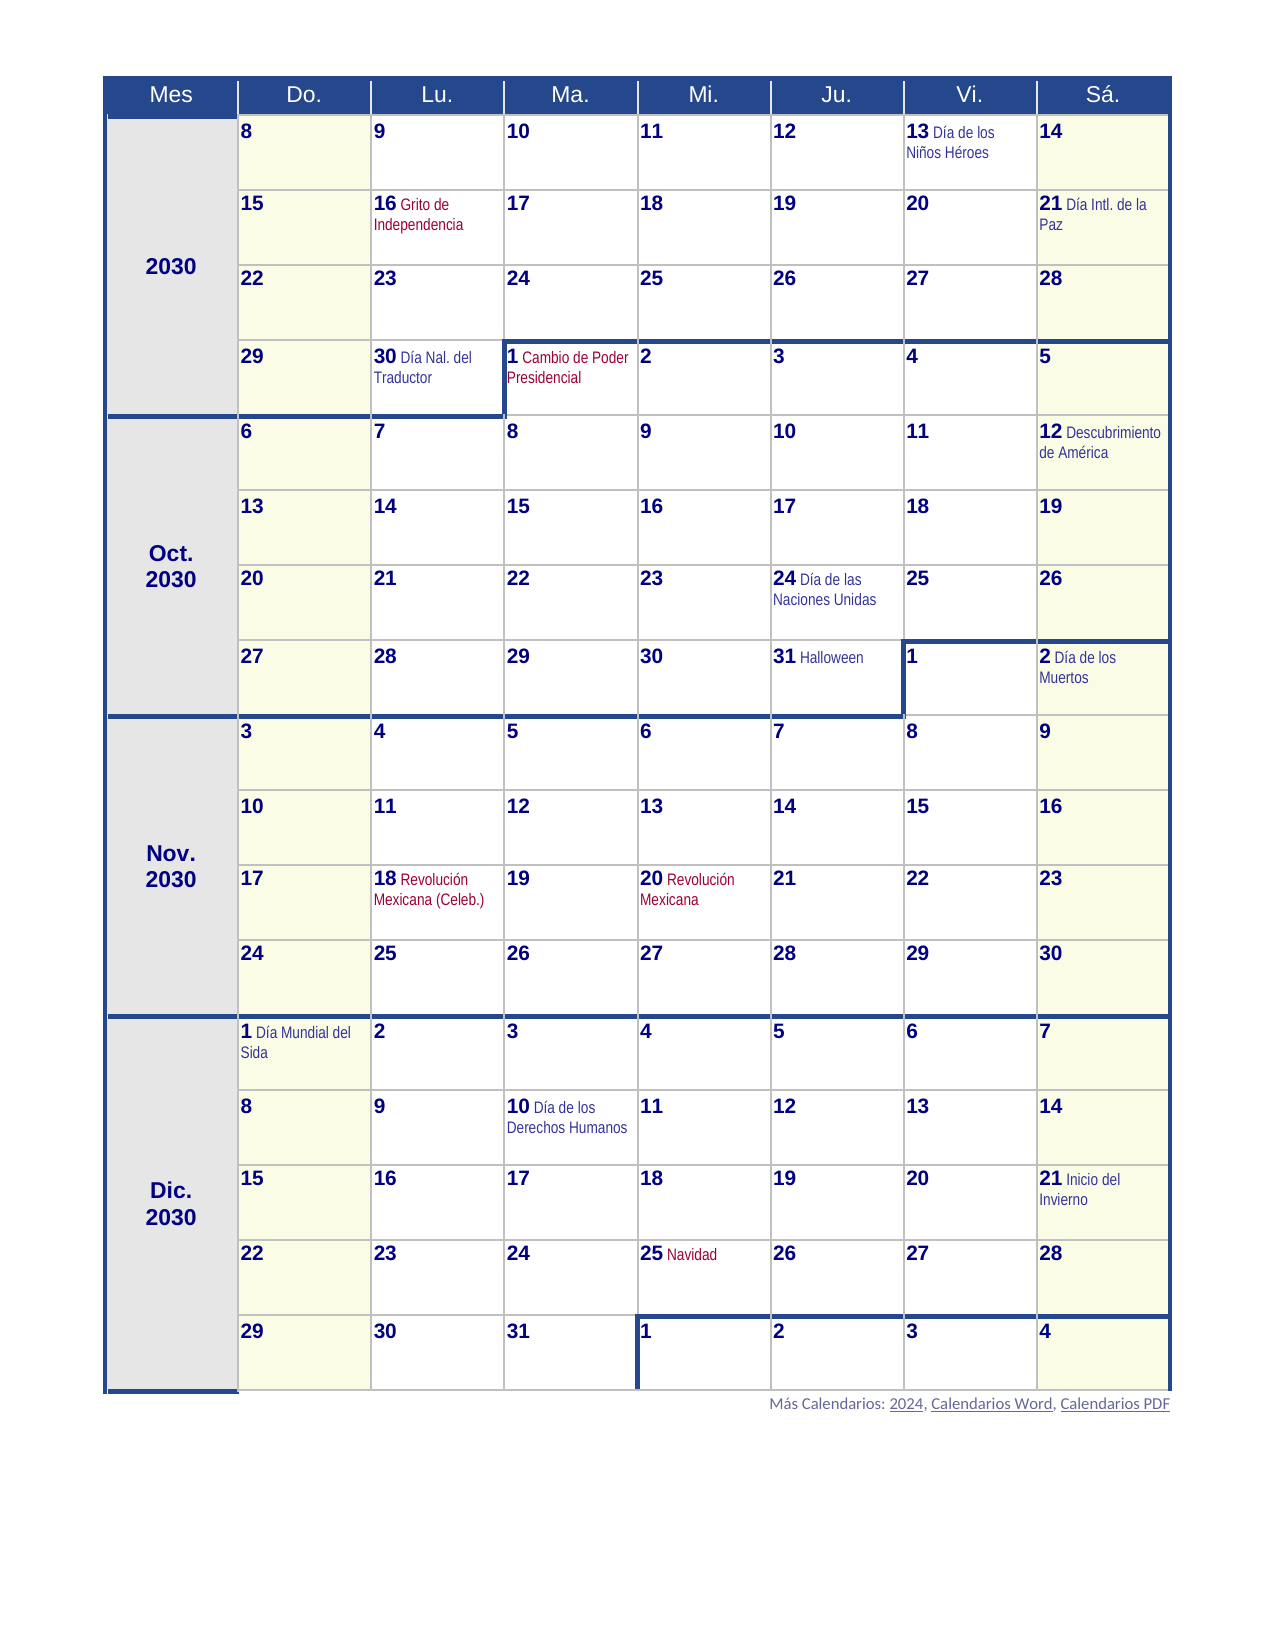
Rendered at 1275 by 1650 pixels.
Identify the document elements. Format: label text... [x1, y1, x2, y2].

table_cell 9 [639, 416, 770, 489]
table_header Ma. [505, 81, 637, 114]
table_cell 26 [772, 1241, 903, 1314]
table_cell 15 [239, 1166, 370, 1239]
table_cell 17 [505, 191, 637, 264]
table_cell 29 [905, 941, 1036, 1014]
table_cell 20 [905, 191, 1036, 264]
table_cell 26 [505, 941, 637, 1014]
table_cell 26 [772, 266, 903, 339]
table_cell 5 [1038, 344, 1168, 414]
table_cell 4 [639, 1019, 770, 1089]
table_cell 16 Grito de Independencia [372, 191, 503, 264]
table_cell 16 [639, 491, 770, 564]
table_cell 28 [1038, 1241, 1168, 1314]
table_cell 3 [905, 1319, 1036, 1389]
table_cell 12 Descubrimiento de América [1038, 416, 1168, 489]
table_cell 16 [1038, 791, 1168, 864]
table_cell 9 [372, 116, 503, 189]
table_cell 19 [772, 191, 903, 264]
table_cell 9 [1038, 716, 1168, 789]
table_cell 2 [639, 344, 770, 414]
table_cell 6 [239, 419, 370, 489]
table_cell 24 Día de las Naciones Unidas [772, 566, 903, 639]
table_cell 4 [372, 719, 503, 789]
table_cell 10 [239, 791, 370, 864]
table_cell 21 Inicio del Invierno [1038, 1166, 1168, 1239]
table_cell 27 [905, 266, 1036, 339]
table_cell 28 [772, 941, 903, 1014]
table_header Sá. [1038, 81, 1168, 114]
table_cell 27 [639, 941, 770, 1014]
table_cell 8 [239, 1091, 370, 1164]
table_cell 9 [372, 1091, 503, 1164]
table_cell 23 [372, 266, 503, 339]
table_header Lu. [372, 81, 503, 114]
table_cell 25 [372, 941, 503, 1014]
table_cell 11 [905, 416, 1036, 489]
table_cell 3 [505, 1019, 637, 1089]
table_cell 21 [372, 566, 503, 639]
table_cell 11 [639, 116, 770, 189]
table_cell 28 [1038, 266, 1168, 339]
table_cell 26 [1038, 566, 1168, 639]
table_cell 19 [1038, 491, 1168, 564]
table_cell 6 [905, 1019, 1036, 1089]
table_cell 21 [772, 866, 903, 939]
table_cell 14 [372, 491, 503, 564]
table_cell 23 [639, 566, 770, 639]
table_cell 18 Revolución Mexicana (Celeb.) [372, 866, 503, 939]
table_cell 18 [905, 491, 1036, 564]
table_cell 14 [1038, 116, 1168, 189]
table_cell Dic. 2030 [107, 1015, 237, 1389]
table_cell 29 [239, 1316, 370, 1389]
table_cell 13 [639, 791, 770, 864]
table_cell 28 [372, 641, 503, 714]
table_cell 22 [239, 266, 370, 339]
table_cell 6 [639, 719, 770, 789]
table_cell 14 [772, 791, 903, 864]
table_cell 20 [905, 1166, 1036, 1239]
table_cell 22 [239, 1241, 370, 1314]
table_cell 2 Día de los Muertos [1038, 644, 1168, 714]
table_cell 4 [1038, 1319, 1168, 1389]
table_cell 24 [505, 266, 637, 339]
table_cell 18 [639, 1166, 770, 1239]
table_cell 12 [772, 116, 903, 189]
table_cell 15 [239, 191, 370, 264]
table_cell 18 [639, 191, 770, 264]
table_cell 24 [239, 941, 370, 1014]
table_cell 25 [905, 566, 1036, 639]
table_cell 31 [505, 1316, 635, 1389]
table_cell 23 [1038, 866, 1168, 939]
table_cell 7 [772, 719, 903, 789]
table_cell 24 [505, 1241, 637, 1314]
table_cell 5 [772, 1019, 903, 1089]
table_cell 1 [640, 1319, 770, 1389]
table_cell 2 [372, 1019, 503, 1089]
table_cell 22 [905, 866, 1036, 939]
table_cell 4 [905, 344, 1036, 414]
table_cell 17 [239, 866, 370, 939]
table_header Vi. [905, 81, 1036, 114]
table_cell 30 [372, 1316, 503, 1389]
table_cell 29 [239, 341, 370, 414]
table_cell 8 [239, 116, 370, 189]
table_cell 8 [505, 416, 637, 489]
table_header Mi. [639, 81, 770, 114]
table_cell 30 [639, 641, 770, 714]
table_cell 15 [505, 491, 637, 564]
table_cell 12 [772, 1091, 903, 1164]
table_cell 1 Día Mundial del Sida [239, 1019, 370, 1089]
table_cell 10 [772, 416, 903, 489]
table_cell 13 Día de los Niños Héroes [905, 116, 1036, 189]
table_cell 16 [372, 1166, 503, 1239]
table_cell 20 [239, 566, 370, 639]
table_cell 10 [505, 116, 637, 189]
table_cell 25 [639, 266, 770, 339]
table_cell 2 [772, 1319, 903, 1389]
table_cell 10 Día de los Derechos Humanos [505, 1091, 637, 1164]
table_cell 23 [372, 1241, 503, 1314]
table_cell 20 Revolución Mexicana [639, 866, 770, 939]
table_cell 11 [372, 791, 503, 864]
table_header Do. [239, 81, 370, 114]
table_cell 29 [505, 641, 637, 714]
table_cell 30 Día Nal. del Traductor [372, 341, 502, 414]
table_cell 1 [906, 644, 1036, 714]
table_cell 14 [1038, 1091, 1168, 1164]
table_cell 21 Día Intl. de la Paz [1038, 191, 1168, 264]
text Más Calendarios: 2024, Calendarios Word, Calendarios PDF [105, 1394, 1170, 1414]
table_cell 1 Cambio de Poder Presidencial [507, 344, 637, 414]
table_cell 13 [239, 491, 370, 564]
table_cell 12 [505, 791, 637, 864]
table_header Mes [107, 81, 237, 114]
table_cell Oct. 2030 [107, 415, 237, 714]
table_cell 3 [239, 719, 370, 789]
table_cell 25 Navidad [639, 1241, 770, 1314]
table_cell 17 [505, 1166, 637, 1239]
table_header Ju. [772, 81, 903, 114]
table_cell 22 [505, 566, 637, 639]
table_cell Nov. 2030 [107, 715, 237, 1014]
table_cell 30 [1038, 941, 1168, 1014]
table_cell 3 [772, 344, 903, 414]
table_cell 7 [372, 419, 503, 489]
table_cell 19 [505, 866, 637, 939]
table_cell 19 [772, 1166, 903, 1239]
table_cell 27 [905, 1241, 1036, 1314]
table_cell 31 Halloween [772, 641, 901, 714]
table_cell 7 [1038, 1019, 1168, 1089]
table_cell 15 [905, 791, 1036, 864]
table_cell 11 [639, 1091, 770, 1164]
table_cell 8 [905, 716, 1036, 789]
table_cell 27 [239, 641, 370, 714]
table_cell Sep. 2030 [107, 115, 237, 414]
table_cell 5 [505, 719, 637, 789]
table_cell 13 [905, 1091, 1036, 1164]
table_cell 17 [772, 491, 903, 564]
